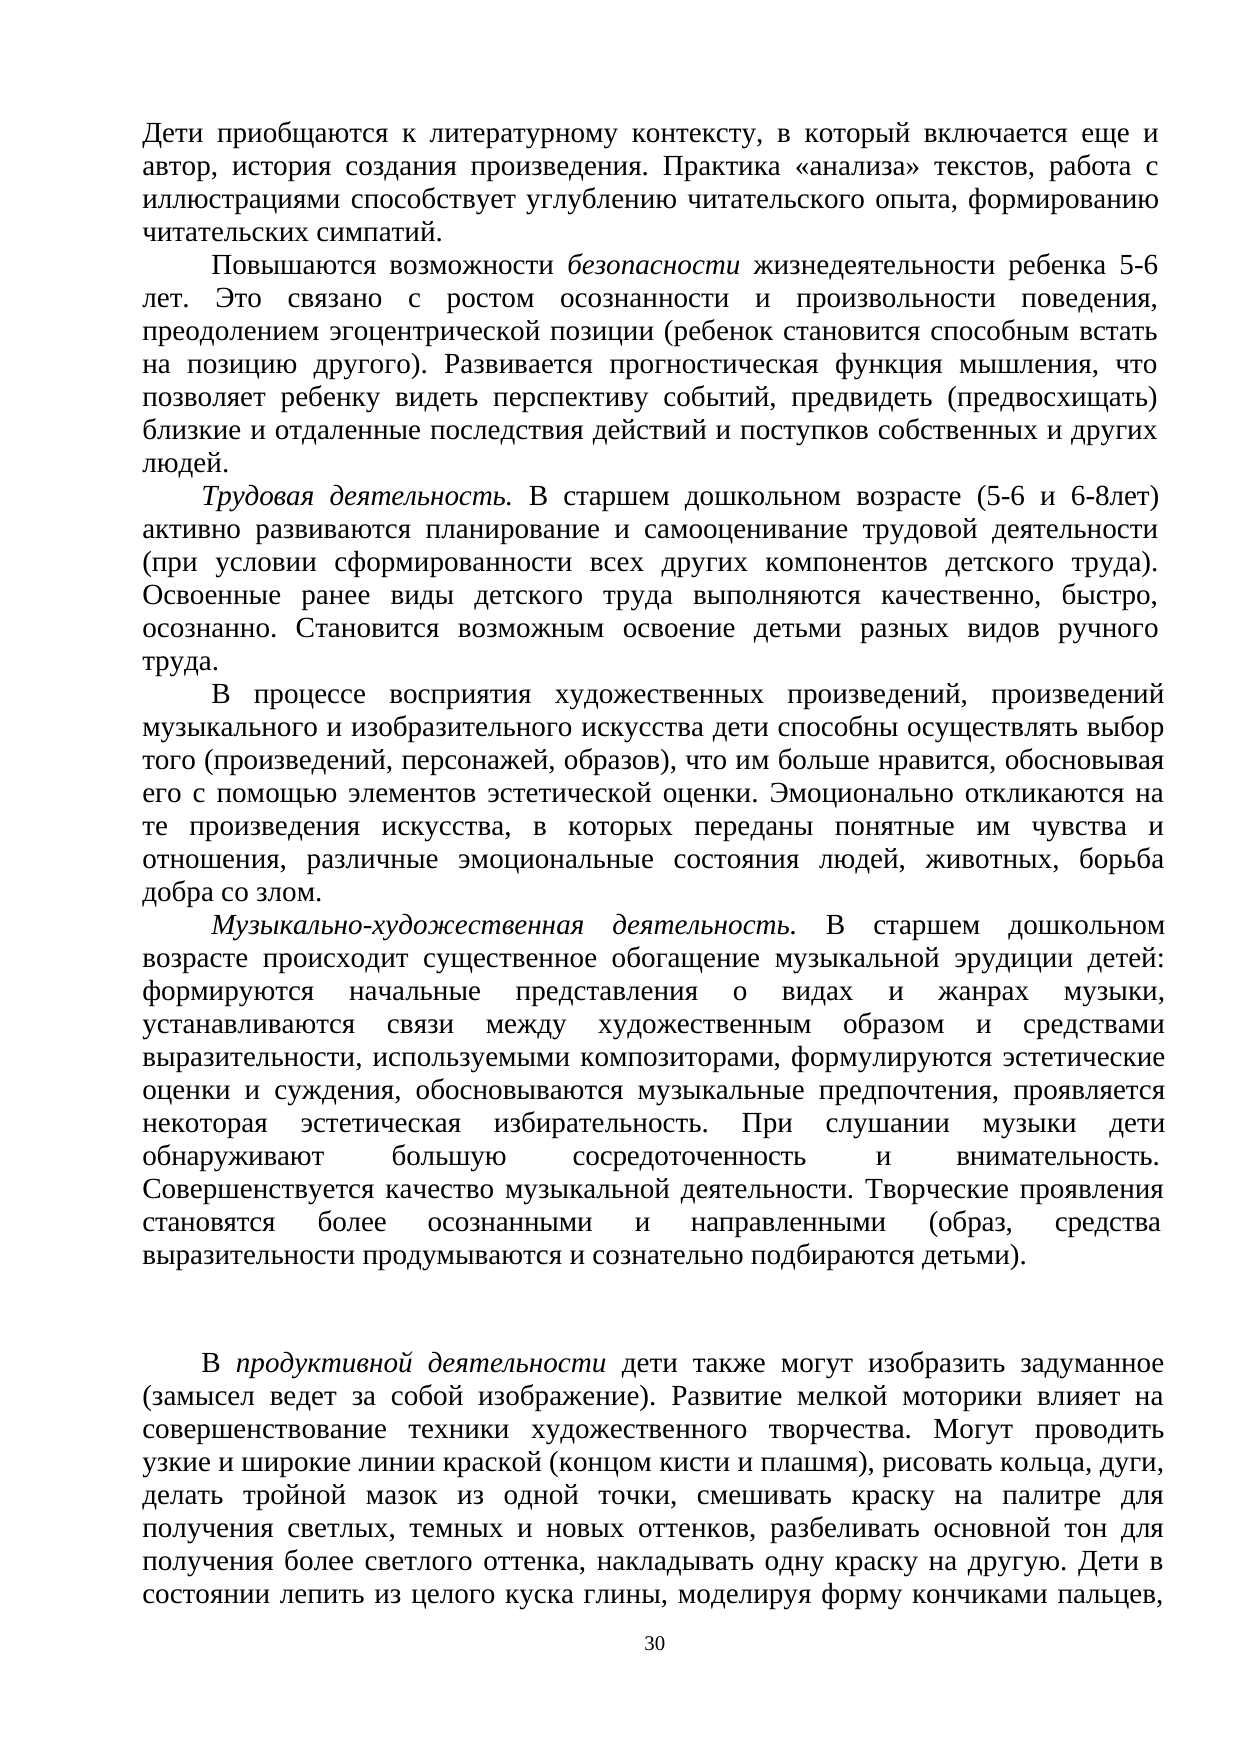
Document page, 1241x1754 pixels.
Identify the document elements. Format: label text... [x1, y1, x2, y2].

text В процессе восприятия художественных произведений, произведений музыкального и изобразительного искусства дети способны осуществлять выбор того (произведений, персонажей, образов), что им больше нравится, обосновывая его с помощью элементов эстетической оценки. Эмоционально откликаются на те произведения искусства, в которых переданы понятные им чувства и отношения, различные эмоциональные состояния людей, животных, борьба добра со злом. [142, 677, 1165, 908]
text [142, 116, 1160, 248]
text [142, 1346, 1165, 1610]
text Музыкально-художественная деятельность. В старшем дошкольном возрасте происходит существенное обогащение музыкальной эрудиции детей: формируются начальные представления о видах и жанрах музыки, устанавливаются связи между художественным образом и средствами выразительности, используемыми композиторами, формулируются эстетические оценки и суждения, обосновываются музыкальные предпочтения, проявляется некоторая эстетическая избирательность. При слушании музыки дети обнаруживают большую сосредоточенность и внимательность. [142, 908, 1166, 1172]
text Трудовая деятельность. В старшем дошкольном возрасте (5-6 и 6-8лет) активно развиваются планирование и самооценивание трудовой деятельности (при условии сформированности всех других компонентов детского труда). Освоенные ранее виды детского труда выполняются качественно, быстро, осознанно. Становится возможным освоение детьми разных видов ручного труда. [142, 479, 1159, 677]
text Повышаются возможности безопасности жизнедеятельности ребенка 5-6 лет. Это связано с ростом осознанности и произвольности поведения, преодолением эгоцентрической позиции (ребенок становится способным встать на позицию другого). Развивается прогностическая функция мышления, что позволяет ребенку видеть перспективу событий, предвидеть (предвосхищать) близкие и отдаленные последствия действий и поступков собственных и других людей. [142, 248, 1159, 479]
text Совершенствуется качество музыкальной деятельности. Творческие проявления становятся более осознанными и направленными (образ, средства выразительности продумываются и сознательно подбираются детьми). [142, 1172, 1165, 1271]
